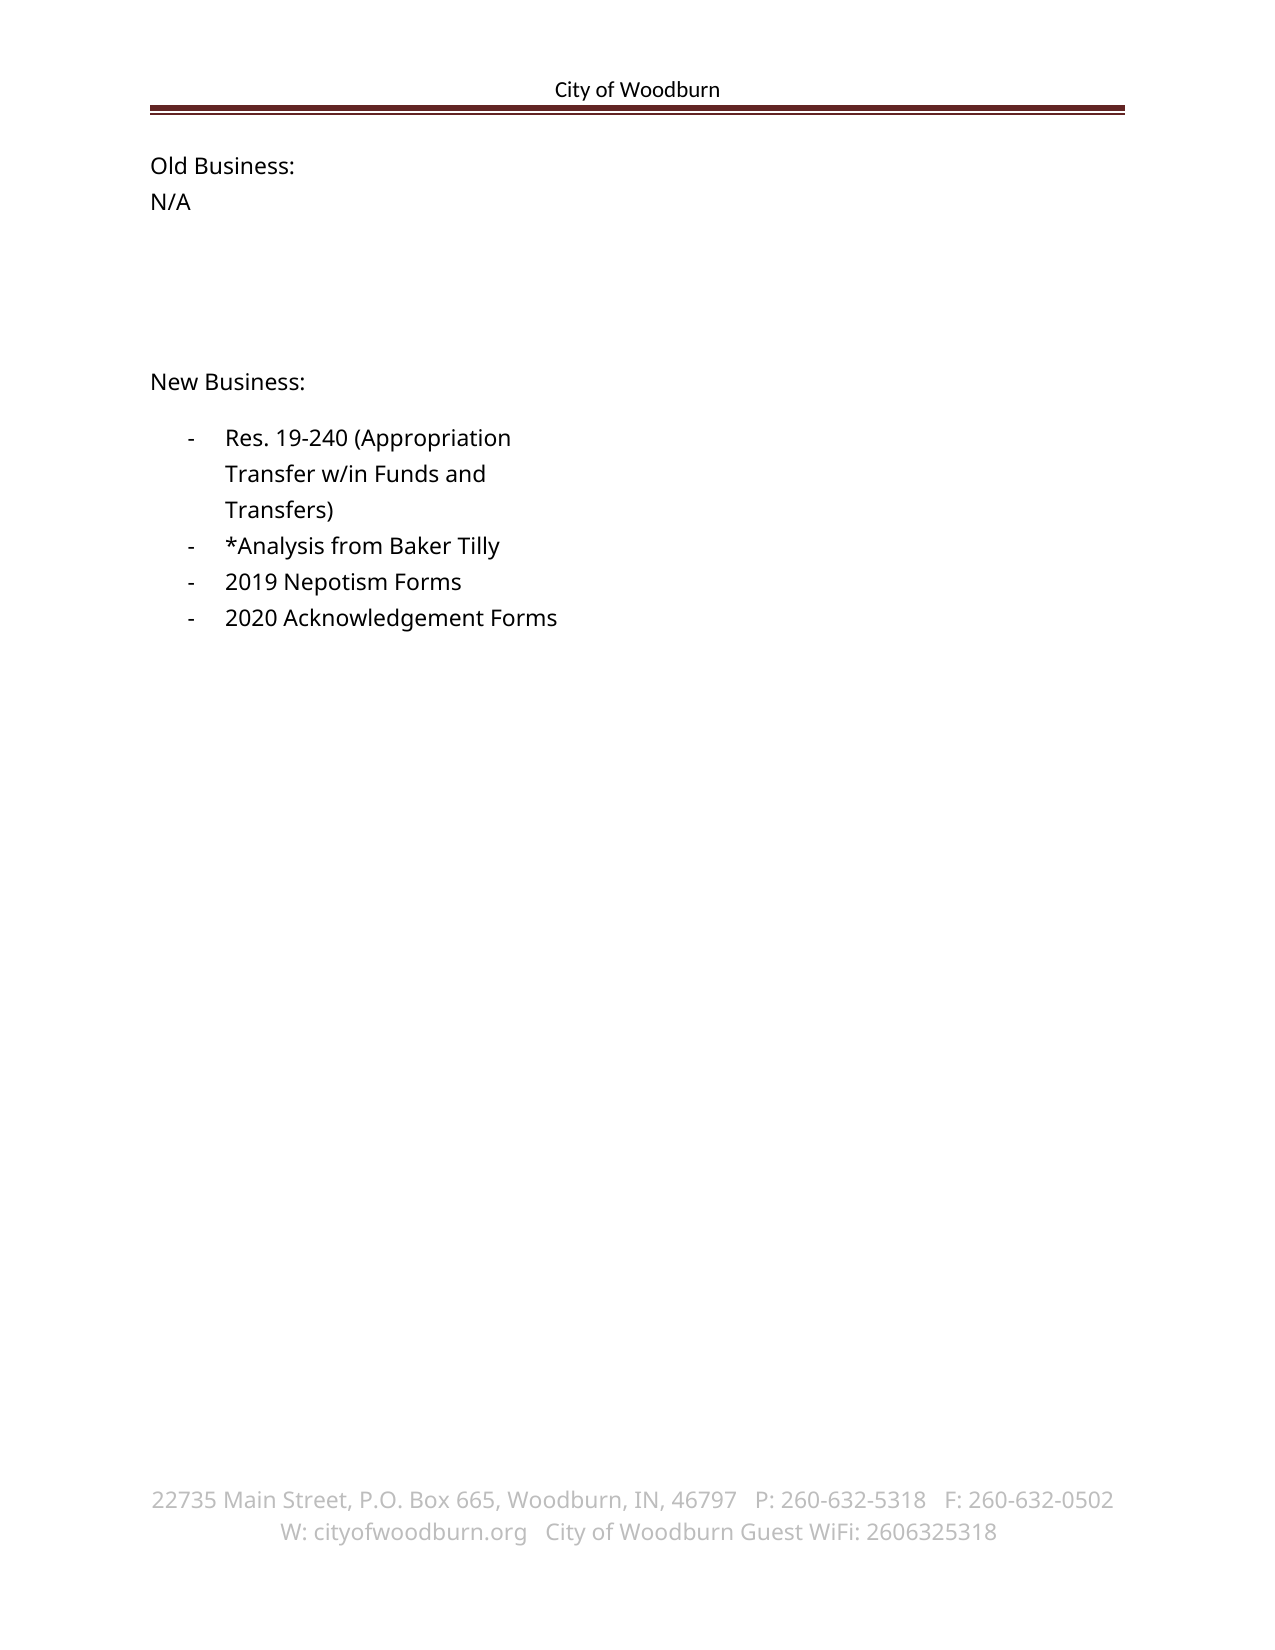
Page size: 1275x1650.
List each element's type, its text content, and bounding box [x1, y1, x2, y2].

text New Business: [150, 366, 600, 397]
list 2019 Nepotism Forms [187, 566, 600, 597]
text N/A [150, 186, 600, 217]
list 2020 Acknowledgement Forms [187, 602, 600, 633]
list *Analysis from Baker Tilly [187, 530, 600, 561]
list Res. 19-240 (Appropriation Transfer w/in Funds and Transfers) [187, 422, 600, 526]
text Old Business: [150, 150, 600, 181]
